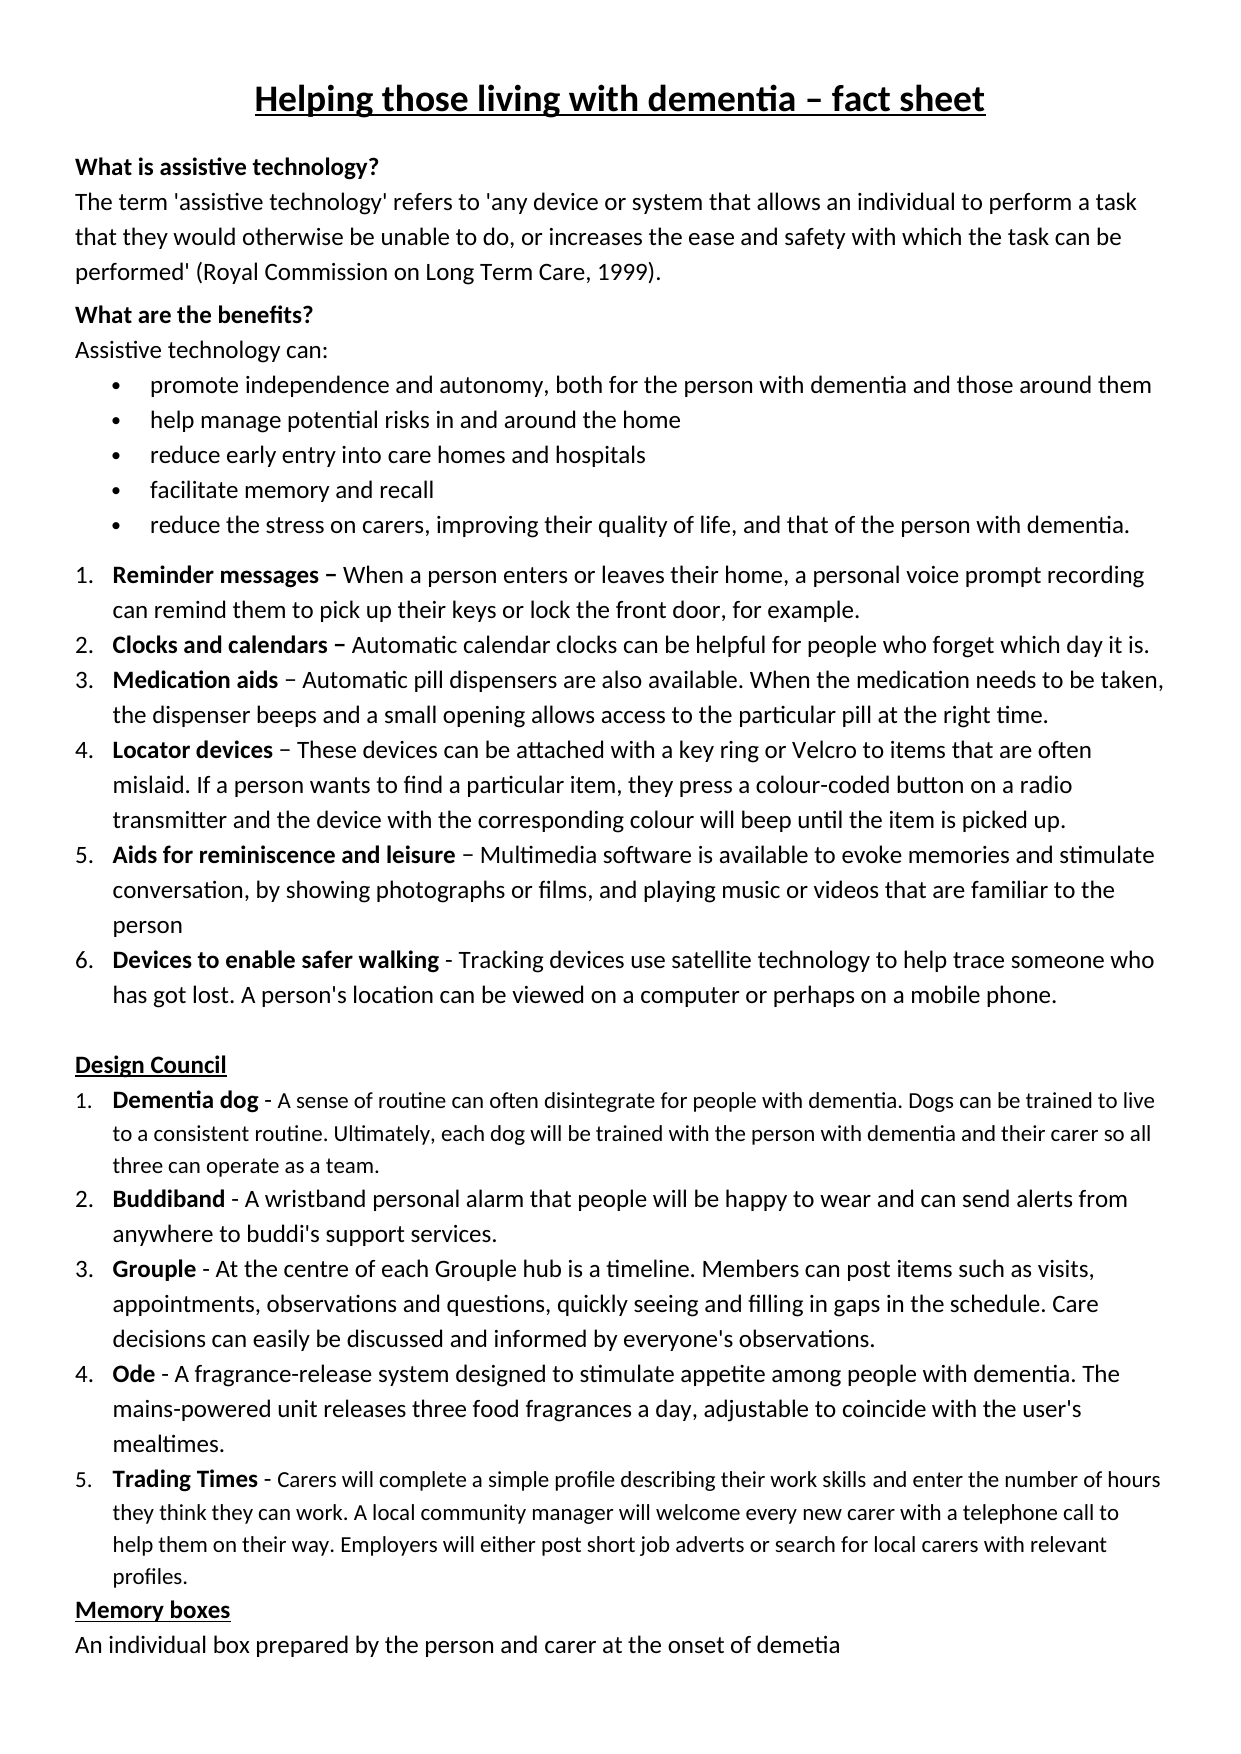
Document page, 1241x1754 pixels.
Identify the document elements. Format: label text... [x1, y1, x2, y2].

text The term 'assistive technology' refers to 'any device or system that allows an individual to perform a task that they would otherwise be unable to do, or increases the ease and safety with which the task can be performed' (Royal Commission on Long Term Care, 1999). [75, 186, 1165, 287]
text An individual box prepared by the person and carer at the onset of demetia [75, 1629, 1165, 1660]
list Clocks and calendars − Automatic calendar clocks can be helpful for people who forget which day it is. [75, 629, 1165, 660]
text Design Council [75, 1049, 1165, 1080]
list reduce early entry into care homes and hospitals [112, 440, 1165, 470]
list Buddiband - A wristband personal alarm that people will be happy to wear and can send alerts from anywhere to buddi's support services. [75, 1183, 1165, 1249]
list promote independence and autonomy, both for the person with dementia and those around them [112, 370, 1165, 400]
list Trading Times - Carers will complete a simple profile describing their work skills and enter the number of hours they think they can work. A local community manager will welcome every new carer with a telephone call to help them on their way. Employers will either post short job adverts or search for local carers with relevant profiles. [75, 1463, 1165, 1590]
text Helping those living with dementia – fact sheet [75, 75, 1165, 121]
list Reminder messages − When a person enters or leaves their home, a personal voice prompt recording can remind them to pick up their keys or lock the front door, for example. [75, 559, 1165, 625]
list Devices to enable safer walking - Tracking devices use satellite technology to help trace someone who has got lost. A person's location can be viewed on a computer or perhaps on a mobile phone. [75, 944, 1165, 1010]
text What are the benefits? [75, 300, 1165, 330]
list Medication aids − Automatic pill dispensers are also available. When the medication needs to be taken, the dispenser beeps and a small opening allows access to the particular pill at the right time. [75, 664, 1165, 730]
list facilitate memory and recall [112, 475, 1165, 505]
list reduce the stress on carers, improving their quality of life, and that of the person with dementia. [112, 510, 1165, 540]
list Dementia dog - A sense of routine can often disintegrate for people with dementia. Dogs can be trained to live to a consistent routine. Ultimately, each dog will be trained with the person with dementia and their carer so all three can operate as a team. [75, 1084, 1165, 1179]
list Grouple - At the centre of each Grouple hub is a timeline. Members can post items such as visits, appointments, observations and questions, quickly seeing and filling in gaps in the schedule. Care decisions can easily be discussed and informed by everyone's observations. [75, 1253, 1165, 1354]
list Ode - A fragrance-release system designed to stimulate appetite among people with dementia. The mains-powered unit releases three food fragrances a day, adjustable to coincide with the user's mealtimes. [75, 1358, 1165, 1459]
text Assistive technology can: [75, 335, 1165, 365]
text What is assistive technology? [75, 151, 1165, 182]
text Memory boxes [75, 1594, 1165, 1625]
list Locator devices − These devices can be attached with a key ring or Velcro to items that are often mislaid. If a person wants to find a particular item, they press a colour-coded button on a radio transmitter and the device with the corresponding colour will beep until the item is picked up. [75, 734, 1165, 835]
list Aids for reminiscence and leisure − Multimedia software is available to evoke memories and stimulate conversation, by showing photographs or films, and playing music or videos that are familiar to the person [75, 839, 1165, 940]
list help manage potential risks in and around the home [112, 405, 1165, 435]
